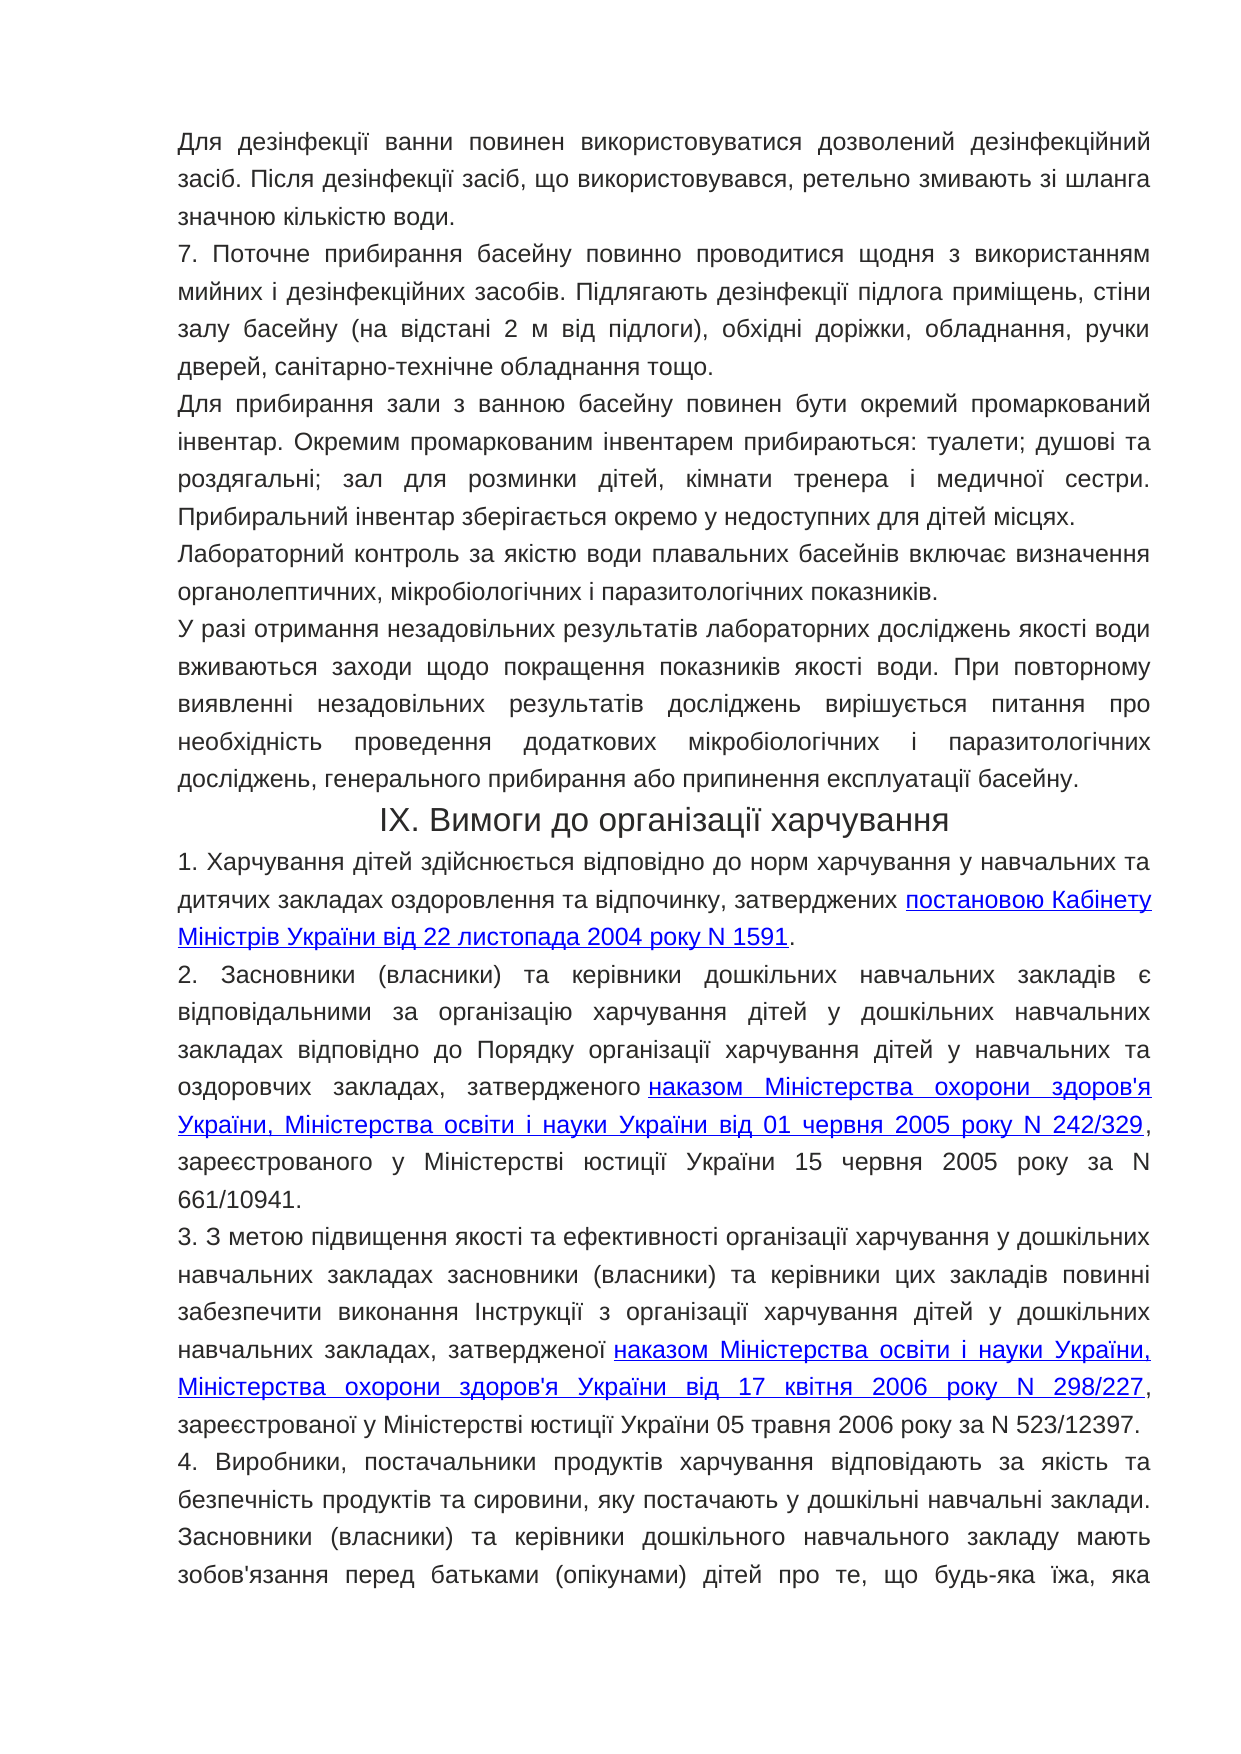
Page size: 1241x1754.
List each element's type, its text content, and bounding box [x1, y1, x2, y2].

text 1. Харчування дітей здійснюється відповідно до норм харчування у навчальних та дитячих закладах оздоровлення та відпочинку, затверджених постановою Кабінету Міністрів України від 22 листопада 2004 року N 1591. [177, 838, 1152, 951]
text IX. Вимоги до організації харчування [177, 793, 1152, 838]
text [177, 118, 1152, 231]
text Лабораторний контроль за якістю води плавальних басейнів включає визначення органолептичних, мікробіологічних і паразитологічних показників. [177, 531, 1152, 606]
text 2. Засновники (власники) та керівники дошкільних навчальних закладів є відповідальними за організацію харчування дітей у дошкільних навчальних закладах відповідно до Порядку організації харчування дітей у навчальних та оздоровчих закладах, затвердженого наказом Міністерства охорони здоров'я України, Міністерства освіти і науки України від 01 червня 2005 року N 242/329, зареєстрованого у Міністерстві юстиції України 15 червня 2005 року за N 661/10941. [177, 951, 1152, 1213]
text 7. Поточне прибирання басейну повинно проводитися щодня з використанням мийних і дезінфекційних засобів. Підлягають дезінфекції підлога приміщень, стіни залу басейну (на відстані 2 м від підлоги), обхідні доріжки, обладнання, ручки дверей, санітарно-технічне обладнання тощо. [177, 231, 1152, 381]
text Для прибирання зали з ванною басейну повинен бути окремий промаркований інвентар. Окремим промаркованим інвентарем прибираються: туалети; душові та роздягальні; зал для розминки дітей, кімнати тренера і медичної сестри. Прибиральний інвентар зберігається окремо у недоступних для дітей місцях. [177, 381, 1152, 531]
text 3. З метою підвищення якості та ефективності організації харчування у дошкільних навчальних закладах засновники (власники) та керівники цих закладів повинні забезпечити виконання Інструкції з організації харчування дітей у дошкільних навчальних закладах, затвердженої наказом Міністерства освіти і науки України, Міністерства охорони здоров'я України від 17 квітня 2006 року N 298/227, зареєстрованої у Міністерстві юстиції України 05 травня 2006 року за N 523/12397. [177, 1213, 1152, 1438]
text У разі отримання незадовільних результатів лабораторних досліджень якості води вживаються заходи щодо покращення показників якості води. При повторному виявленні незадовільних результатів досліджень вирішується питання про необхідність проведення додаткових мікробіологічних і паразитологічних досліджень, генерального прибирання або припинення експлуатації басейну. [177, 606, 1152, 793]
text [177, 1438, 1152, 1588]
